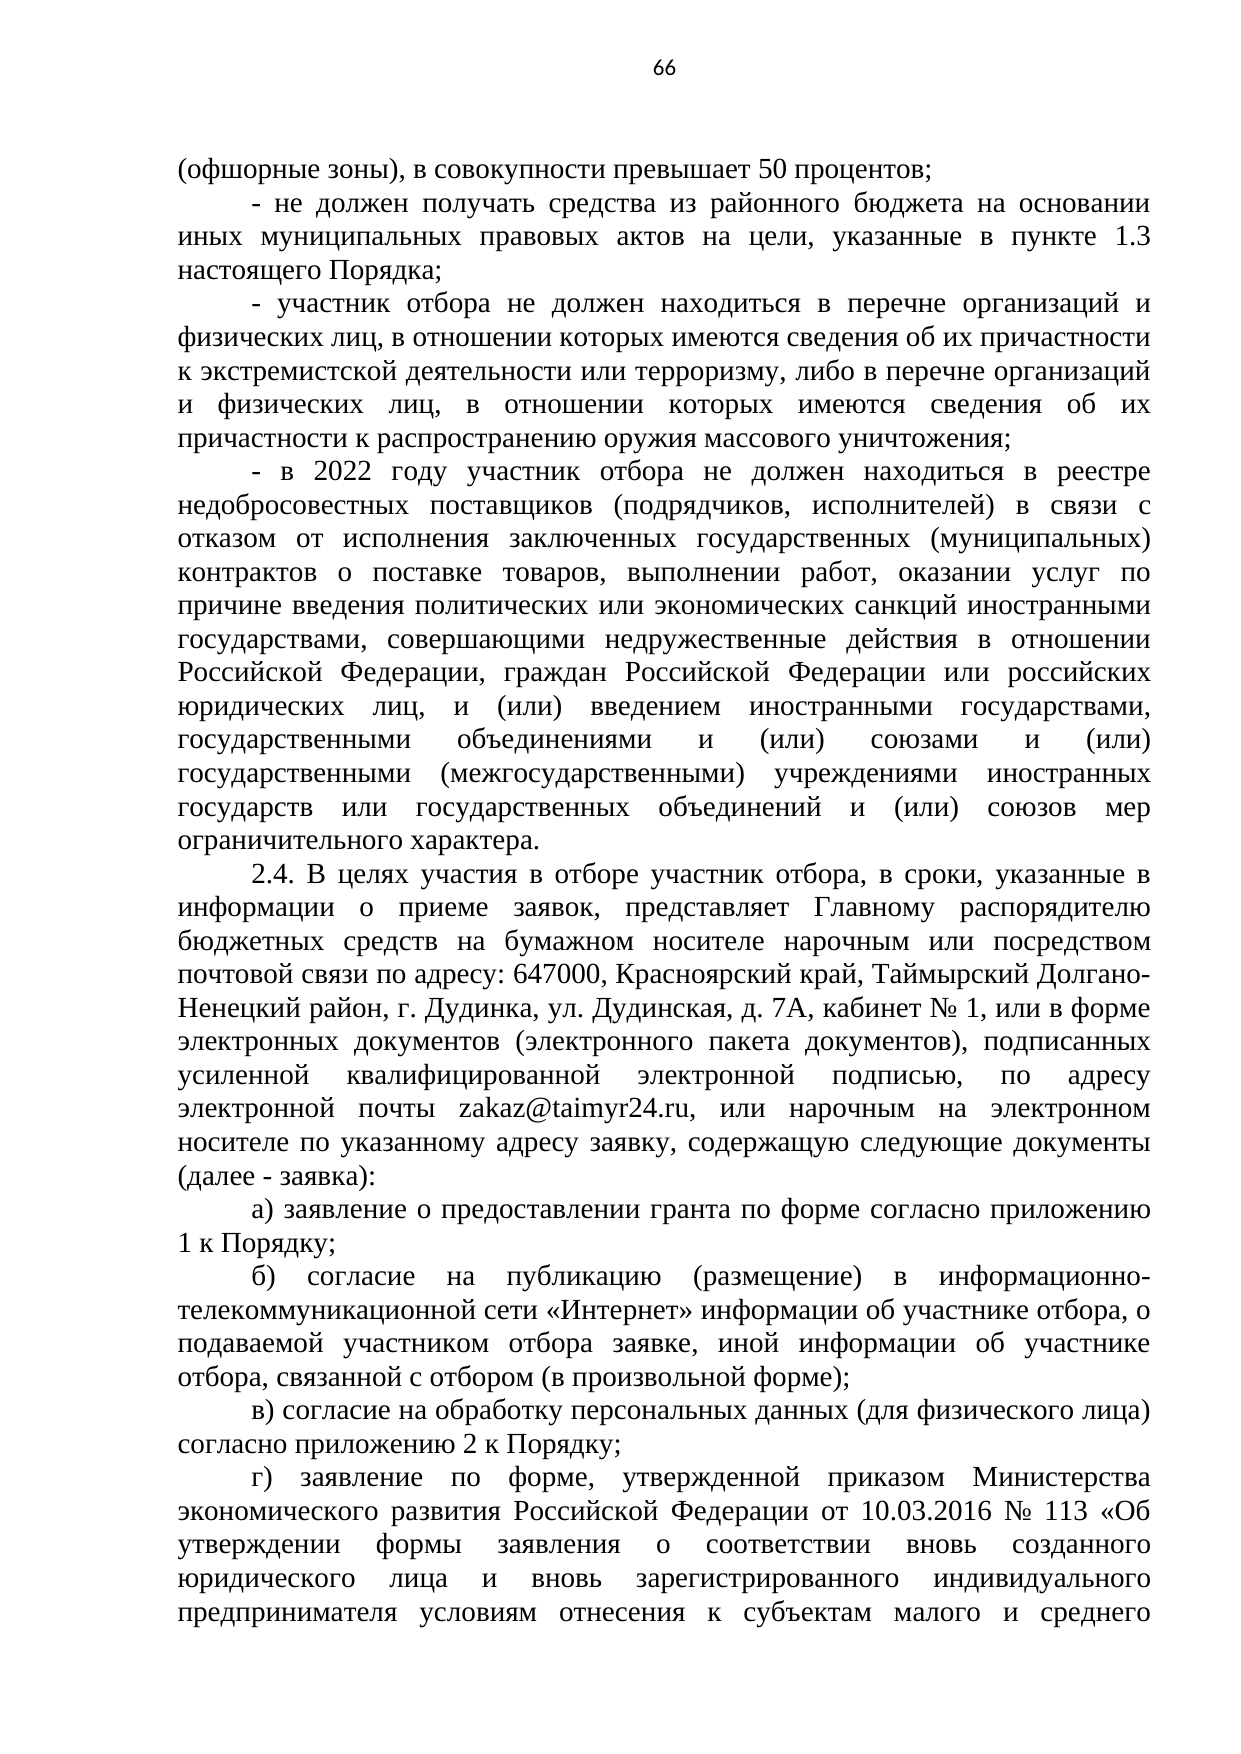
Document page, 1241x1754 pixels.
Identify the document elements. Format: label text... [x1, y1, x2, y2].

text - в 2022 году участник отбора не должен находиться в реестре недобросовестных поставщиков (подрядчиков, исполнителей) в связи с отказом от исполнения заключенных государственных (муниципальных) контрактов о поставке товаров, выполнении работ, оказании услуг по причине введения политических или экономических санкций иностранными государствами, совершающими недружественные действия в отношении Российской Федерации, граждан Российской Федерации или российских юридических лиц, и (или) введением иностранными государствами, государственными объединениями и (или) союзами и (или) государственными (межгосударственными) учреждениями иностранных государств или государственных объединений и (или) союзов мер ограничительного характера. [177, 453, 1152, 856]
text в) согласие на обработку персональных данных (для физического лица) согласно приложению 2 к Порядку; [177, 1392, 1152, 1459]
text - участник отбора не должен находиться в перечне организаций и физических лиц, в отношении которых имеются сведения об их причастности к экстремистской деятельности или терроризму, либо в перечне организаций и физических лиц, в отношении которых имеются сведения об их причастности к распространению оружия массового уничтожения; [177, 286, 1152, 453]
text а) заявление о предоставлении гранта по форме согласно приложению 1 к Порядку; [177, 1191, 1152, 1258]
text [177, 151, 1152, 185]
text - не должен получать средства из районного бюджета на основании иных муниципальных правовых актов на цели, указанные в пункте 1.3 настоящего Порядка; [177, 185, 1152, 286]
text 2.4. В целях участия в отборе участник отбора, в сроки, указанные в информации о приеме заявок, представляет Главному распорядителю бюджетных средств на бумажном носителе нарочным или посредством почтовой связи по адресу: 647000, Красноярский край, Таймырский Долгано-Ненецкий район, г. Дудинка, ул. Дудинская, д. 7А, кабинет № 1, или в форме электронных документов (электронного пакета документов), подписанных усиленной квалифицированной электронной подписью, по адресу электронной почты zakaz@taimyr24.ru, или нарочным на электронном носителе по указанному адресу заявку, содержащую следующие документы (далее - заявка): [177, 856, 1152, 1191]
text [177, 1459, 1152, 1627]
text б) согласие на публикацию (размещение) в информационно-телекоммуникационной сети «Интернет» информации об участнике отбора, о подаваемой участником отбора заявке, иной информации об участнике отбора, связанной с отбором (в произвольной форме); [177, 1258, 1152, 1392]
